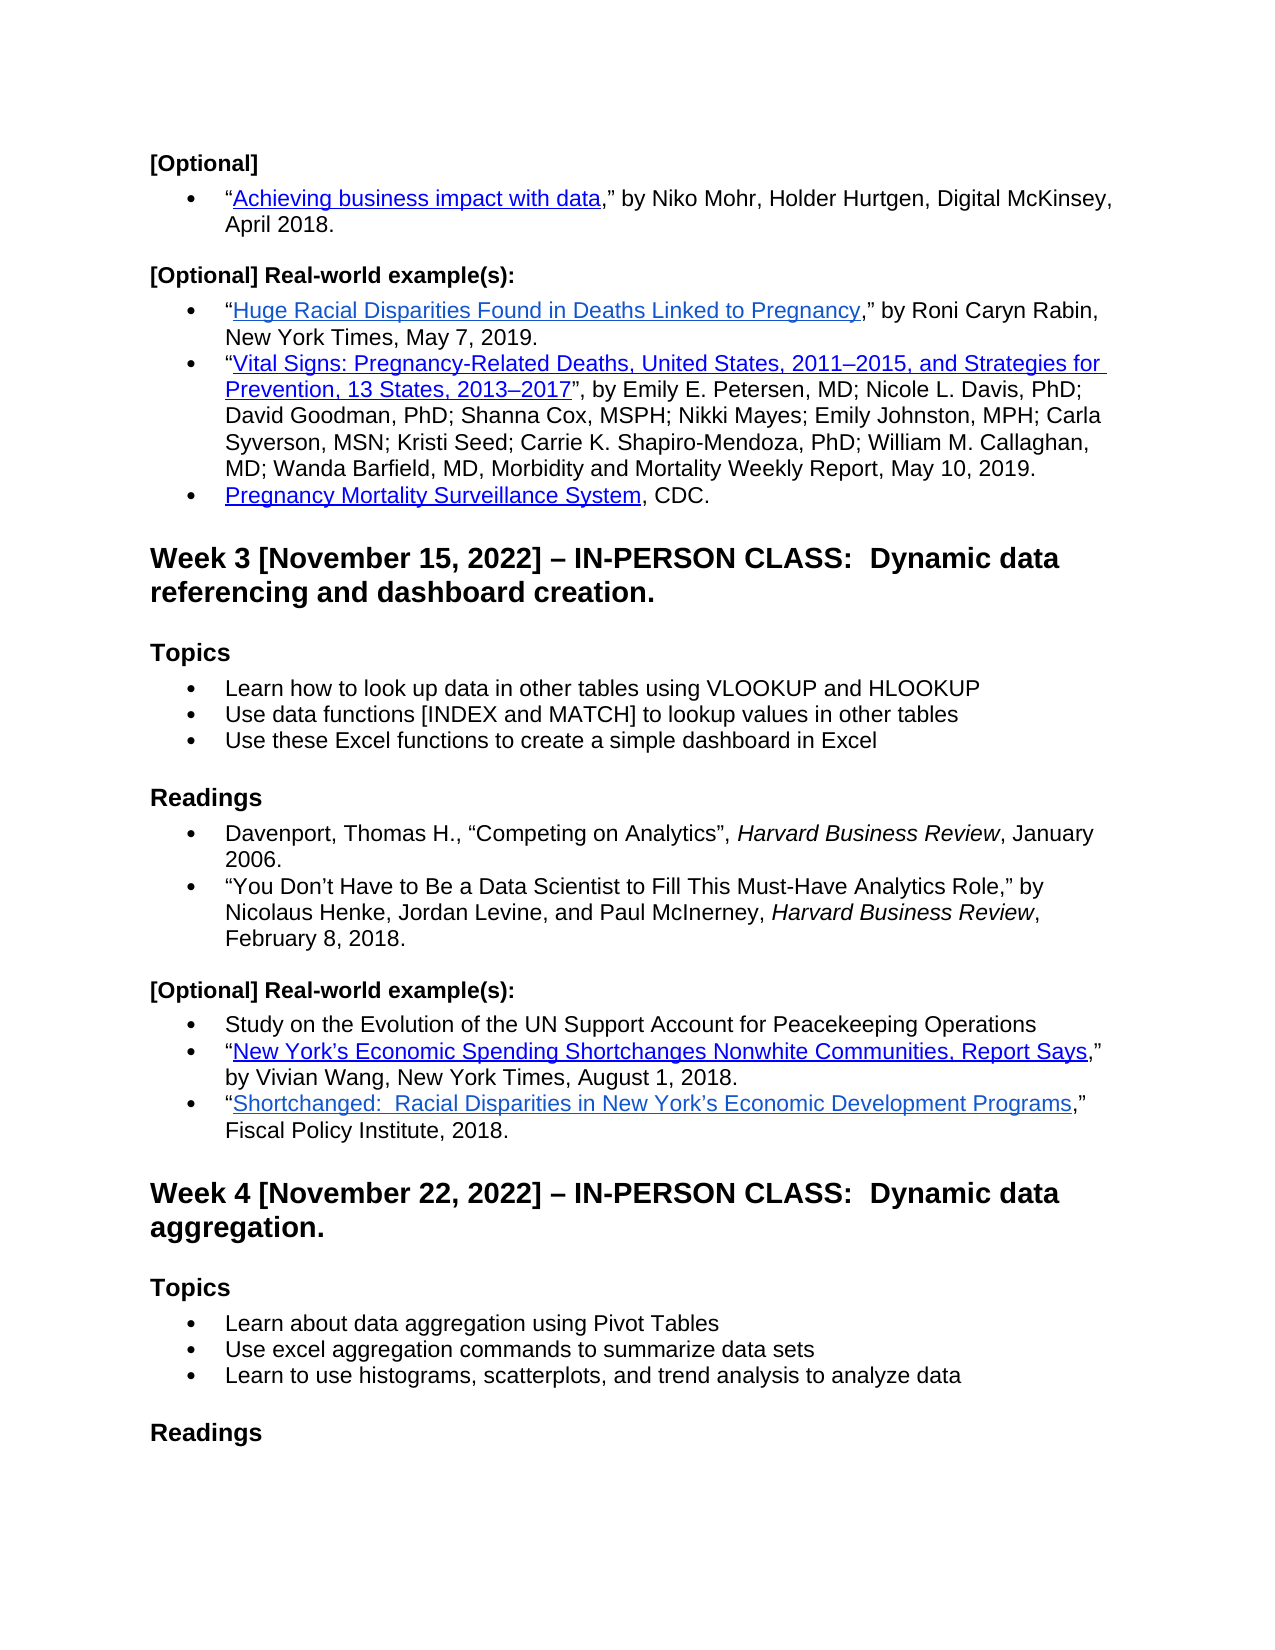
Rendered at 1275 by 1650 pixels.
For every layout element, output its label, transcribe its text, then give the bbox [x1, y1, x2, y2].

text [Optional] Real-world example(s): [150, 977, 1125, 1003]
list Study on the Evolution of the UN Support Account for Peacekeeping Operations [187, 1011, 1125, 1038]
list “Vital Signs: Pregnancy-Related Deaths, United States, 2011–2015, and Strategies for Prevention, 13 States, 2013–2017”, by Emily E. Petersen, MD; Nicole L. Davis, PhD; David Goodman, PhD; Shanna Cox, MSPH; Nikki Mayes; Emily Johnston, MPH; Carla Syverson, MSN; Kristi Seed; Carrie K. Shapiro-Mendoza, PhD; William M. Callaghan, MD; Wanda Barfield, MD, Morbidity and Mortality Weekly Report, May 10, 2019. [187, 350, 1125, 482]
list Use excel aggregation commands to summarize data sets [187, 1336, 1125, 1362]
text Topics [150, 1273, 1125, 1301]
text Week 3 [November 15, 2022] – IN-PERSON CLASS: Dynamic data referencing and dashboard creation. [150, 541, 1125, 608]
list Learn about data aggregation using Pivot Tables [187, 1310, 1125, 1336]
list Pregnancy Mortality Surveillance System, CDC. [187, 482, 1125, 508]
list Use data functions [INDEX and MATCH] to lookup values in other tables [187, 701, 1125, 727]
text Week 4 [November 22, 2022] – IN-PERSON CLASS: Dynamic data aggregation. [150, 1176, 1125, 1243]
list “Shortchanged: Racial Disparities in New York’s Economic Development Programs,” Fiscal Policy Institute, 2018. [187, 1090, 1125, 1143]
list Learn how to look up data in other tables using VLOOKUP and HLOOKUP [187, 674, 1125, 701]
text [Optional] [150, 150, 1125, 176]
text Readings [150, 1418, 1125, 1447]
list Use these Excel functions to create a simple dashboard in Excel [187, 727, 1125, 754]
list “Achieving business impact with data,” by Niko Mohr, Holder Hurtgen, Digital McKinsey, April 2018. [187, 185, 1125, 237]
text Topics [150, 637, 1125, 666]
list “New York’s Economic Spending Shortchanges Nonwhite Communities, Report Says,” by Vivian Wang, New York Times, August 1, 2018. [187, 1038, 1125, 1090]
list “Huge Racial Disparities Found in Deaths Linked to Pregnancy,” by Roni Caryn Rabin, New York Times, May 7, 2019. [187, 297, 1125, 350]
text [Optional] Real-world example(s): [150, 262, 1125, 289]
list Learn to use histograms, scatterplots, and trend analysis to analyze data [187, 1362, 1125, 1389]
text Readings [150, 783, 1125, 812]
list Davenport, Thomas H., “Competing on Analytics”, Harvard Business Review, January 2006. [187, 820, 1125, 873]
list “You Don’t Have to Be a Data Scientist to Fill This Must-Have Analytics Role,” by Nicolaus Henke, Jordan Levine, and Paul McInerney, Harvard Business Review, February 8, 2018. [187, 873, 1125, 952]
